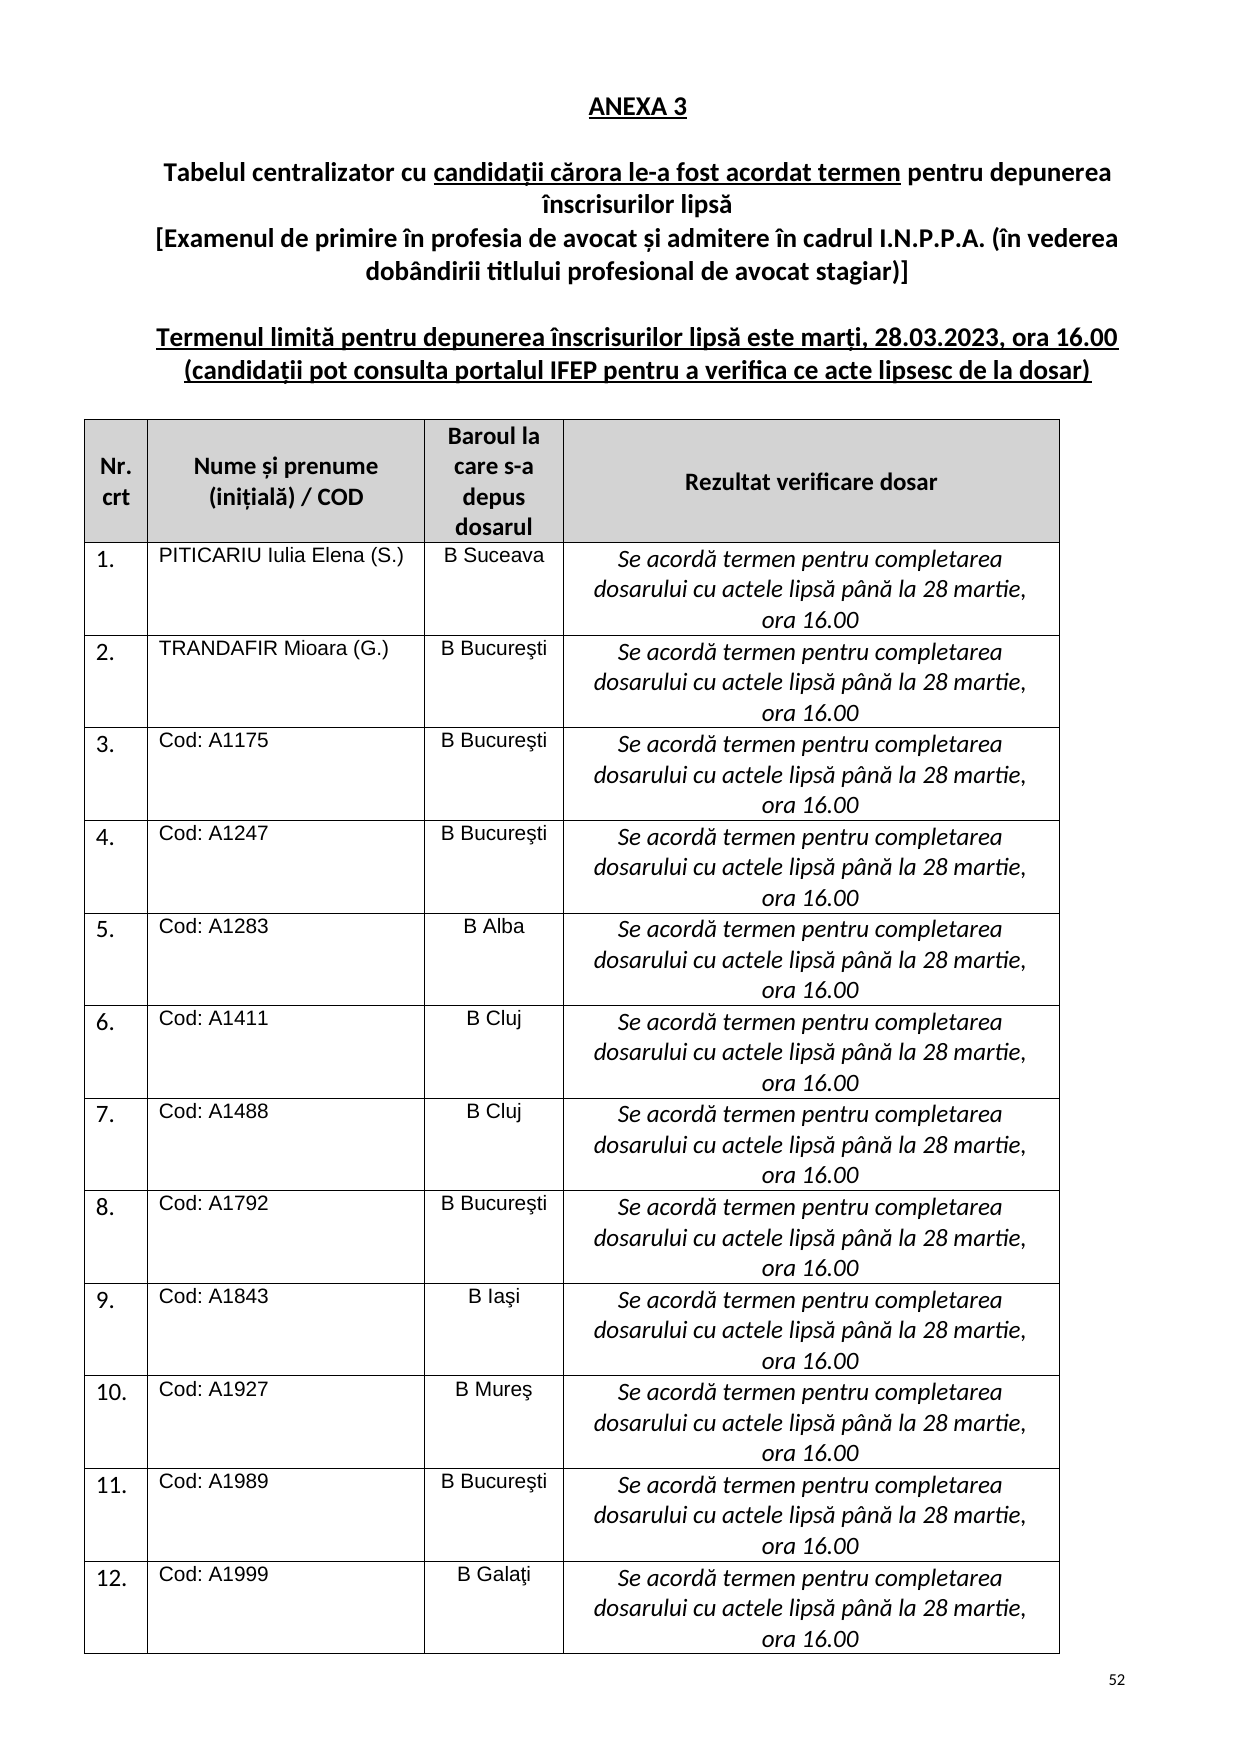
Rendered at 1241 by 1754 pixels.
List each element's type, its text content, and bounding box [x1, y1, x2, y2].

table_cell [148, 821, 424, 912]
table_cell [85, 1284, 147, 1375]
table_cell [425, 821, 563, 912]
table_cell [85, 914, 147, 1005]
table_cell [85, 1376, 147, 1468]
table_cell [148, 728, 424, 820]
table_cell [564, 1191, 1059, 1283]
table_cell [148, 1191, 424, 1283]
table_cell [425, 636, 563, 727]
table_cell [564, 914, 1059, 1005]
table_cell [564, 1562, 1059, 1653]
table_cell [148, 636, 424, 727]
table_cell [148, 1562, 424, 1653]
text ANEXA 3 [150, 89, 1125, 122]
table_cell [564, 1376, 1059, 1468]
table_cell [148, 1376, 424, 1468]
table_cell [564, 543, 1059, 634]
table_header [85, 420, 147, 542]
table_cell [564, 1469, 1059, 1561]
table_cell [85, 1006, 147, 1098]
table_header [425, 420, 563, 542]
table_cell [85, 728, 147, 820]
text [Examenul de primire în profesia de avocat şi admitere în cadrul I.N.P.P.A. (în vederea dobândirii titlului profesional de avocat stagiar)] [150, 221, 1125, 287]
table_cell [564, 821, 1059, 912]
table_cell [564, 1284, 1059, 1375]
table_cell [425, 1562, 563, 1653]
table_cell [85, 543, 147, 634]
text Tabelul centralizator cu candidații cărora le-a fost acordat termen pentru depunerea înscrisurilor lipsă [150, 155, 1125, 221]
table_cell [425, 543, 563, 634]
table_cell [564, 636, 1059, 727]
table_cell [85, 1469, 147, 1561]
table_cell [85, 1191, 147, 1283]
text Termenul limită pentru depunerea înscrisurilor lipsă este marți, 28.03.2023, ora 16.00 (candidații pot consulta portalul IFEP pentru a verifica ce acte lipsesc de la dosar) [150, 320, 1125, 386]
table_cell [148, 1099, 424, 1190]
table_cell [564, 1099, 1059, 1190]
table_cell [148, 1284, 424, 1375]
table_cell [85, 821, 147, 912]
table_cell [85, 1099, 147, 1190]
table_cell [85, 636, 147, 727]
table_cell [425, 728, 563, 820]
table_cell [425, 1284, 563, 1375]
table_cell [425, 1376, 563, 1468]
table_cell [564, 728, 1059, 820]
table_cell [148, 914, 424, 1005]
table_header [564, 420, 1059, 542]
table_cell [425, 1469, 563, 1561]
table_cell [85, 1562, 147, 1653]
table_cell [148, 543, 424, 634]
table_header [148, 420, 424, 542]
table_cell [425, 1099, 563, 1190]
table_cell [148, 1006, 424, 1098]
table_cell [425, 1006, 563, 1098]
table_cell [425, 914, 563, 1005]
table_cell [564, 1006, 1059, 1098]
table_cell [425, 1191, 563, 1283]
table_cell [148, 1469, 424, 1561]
